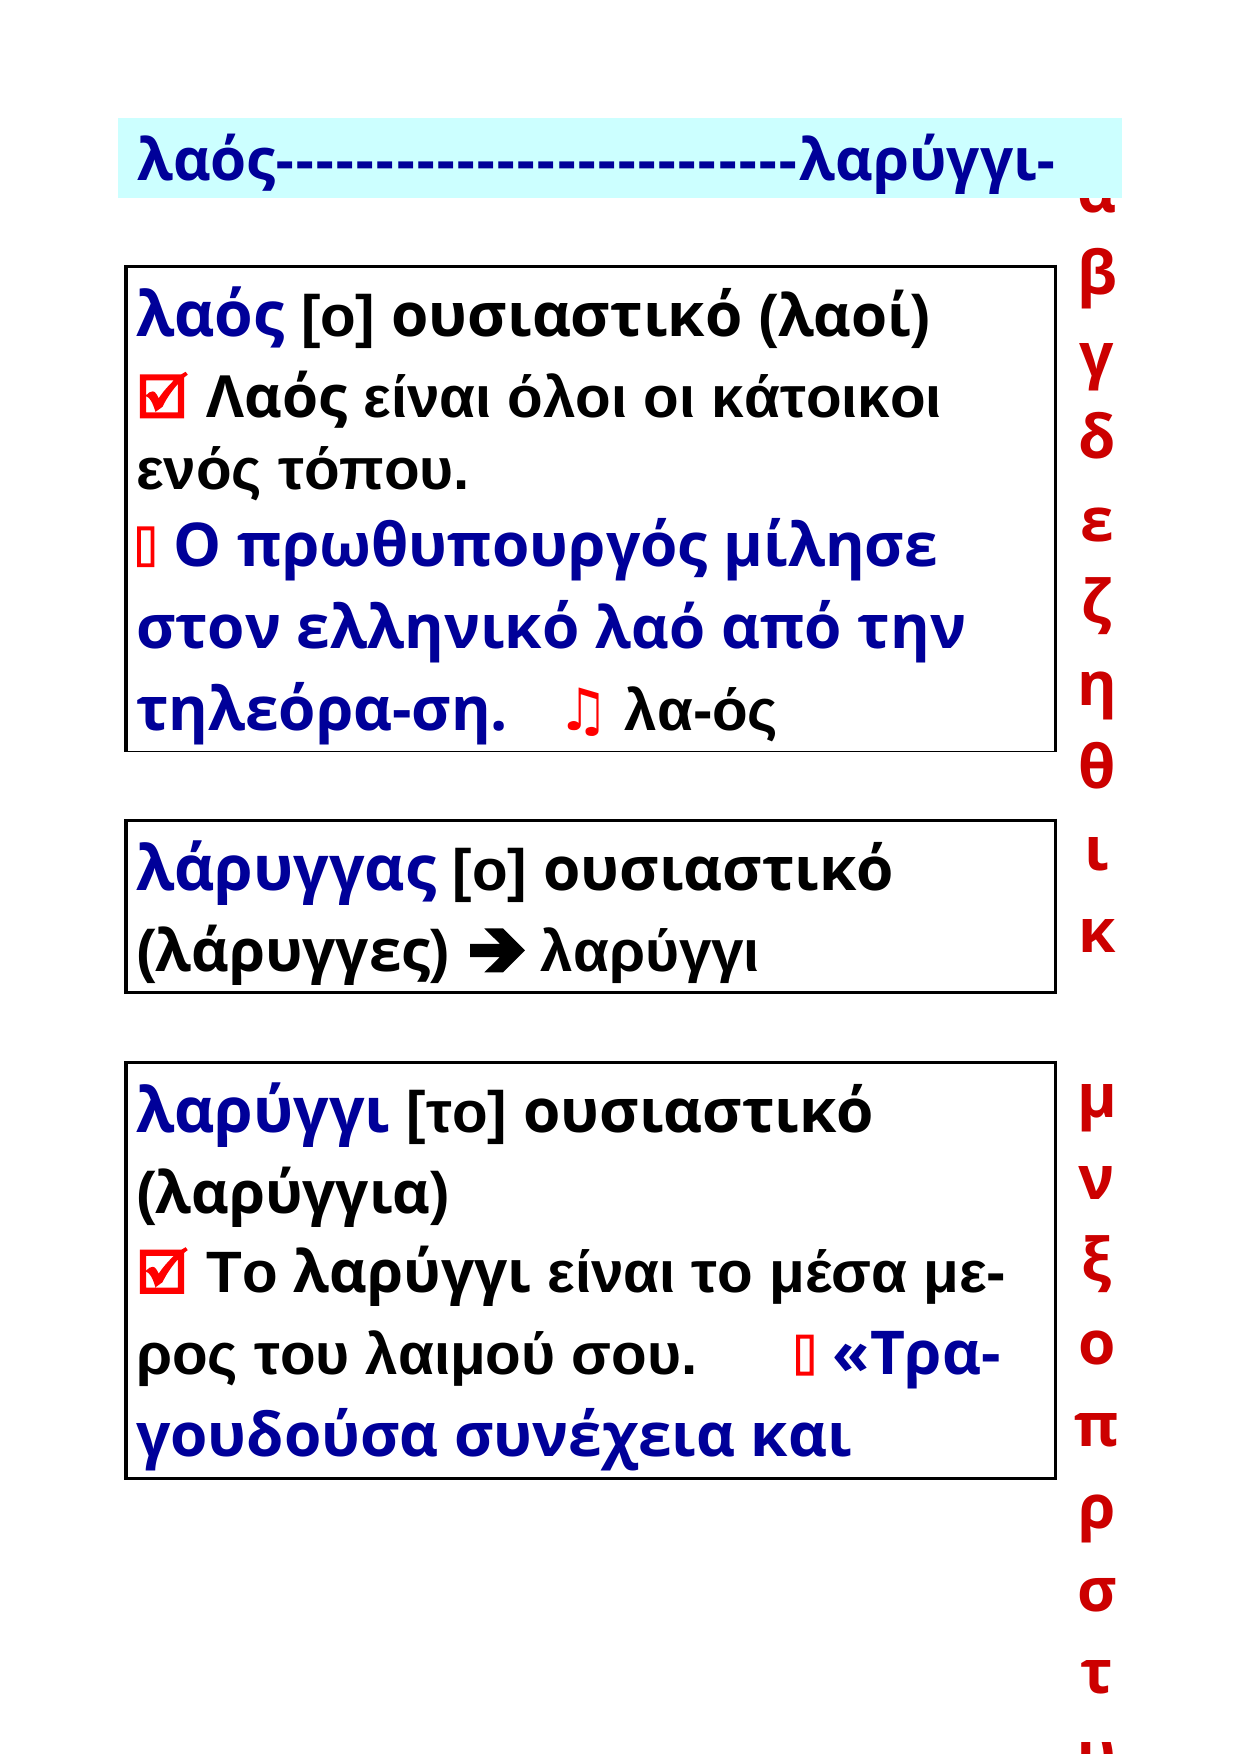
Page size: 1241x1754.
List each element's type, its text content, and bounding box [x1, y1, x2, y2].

text λαός λαρύγγι [118, 118, 1122, 198]
text λαός [ο] ουσιαστικό (λαοί) [128, 268, 1054, 350]
text λαρύγγι [το] ουσιαστικό (λαρύγγια) [128, 1064, 1054, 1225]
text Ο πρωθυπουργός μίλησε στον ελληνικό λαό από την τηλεόρα-ση. ♫ λα-ός [128, 496, 1054, 751]
text λάρυγγας [ο] ουσιαστικό (λάρυγγες) λαρύγγι [128, 822, 1054, 991]
text Λαός είναι όλοι οι κάτοικοι ενός τόπου. [128, 350, 1054, 496]
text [128, 1225, 1054, 1477]
